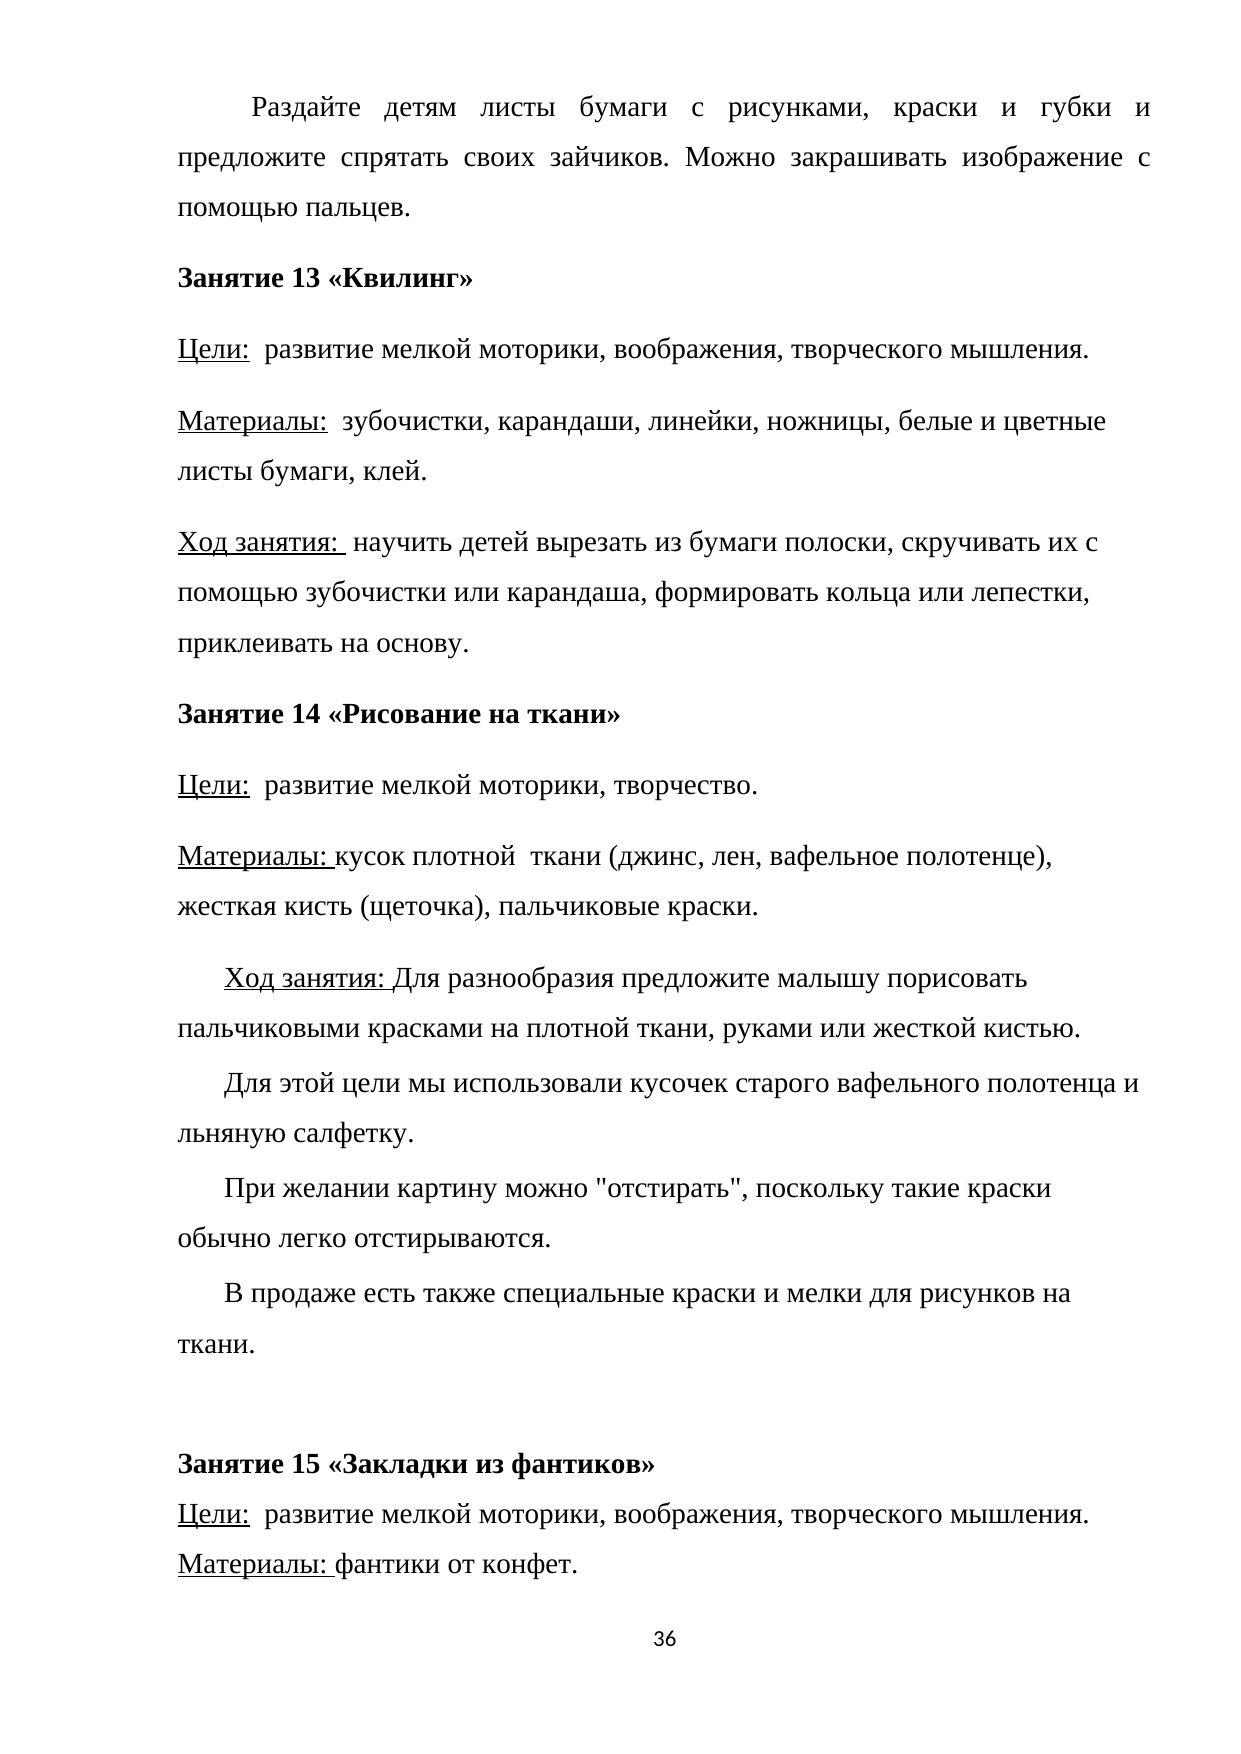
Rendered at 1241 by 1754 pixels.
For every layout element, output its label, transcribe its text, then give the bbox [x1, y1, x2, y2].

text Для этой цели мы использовали кусочек старого вафельного полотенца и льняную салфетку. [177, 1065, 1152, 1149]
text Занятие 14 «Рисование на ткани» [177, 696, 1152, 729]
text Занятие 13 «Квилинг» [177, 260, 1152, 294]
text Ход занятия: Для разнообразия предложите малышу порисовать пальчиковыми красками на плотной ткани, руками или жесткой кистью. [177, 960, 1152, 1043]
text Материалы: кусок плотной ткани (джинс, лен, вафельное полотенце), жесткая кисть (щеточка), пальчиковые краски. [177, 838, 1152, 922]
text Раздайте детям листы бумаги с рисунками, краски и губки и предложите спрятать своих зайчиков. Можно закрашивать изображение с помощью пальцев. [177, 89, 1152, 223]
text Цели: развитие мелкой моторики, воображения, творческого мышления. [177, 1496, 1152, 1530]
text Материалы: фантики от конфет. [177, 1547, 1152, 1580]
text В продаже есть также специальные краски и мелки для рисунков на ткани. [177, 1276, 1152, 1359]
text Цели: развитие мелкой моторики, творчество. [177, 767, 1152, 801]
text При желании картину можно "отстирать", поскольку такие краски обычно легко отстирываются. [177, 1170, 1152, 1254]
text Ход занятия: научить детей вырезать из бумаги полоски, скручивать их с помощью зубочистки или карандаша, формировать кольца или лепестки, приклеивать на основу. [177, 524, 1152, 658]
text Занятие 15 «Закладки из фантиков» [177, 1446, 1152, 1479]
text Цели: развитие мелкой моторики, воображения, творческого мышления. [177, 332, 1152, 365]
text Материалы: зубочистки, карандаши, линейки, ножницы, белые и цветные листы бумаги, клей. [177, 403, 1152, 487]
